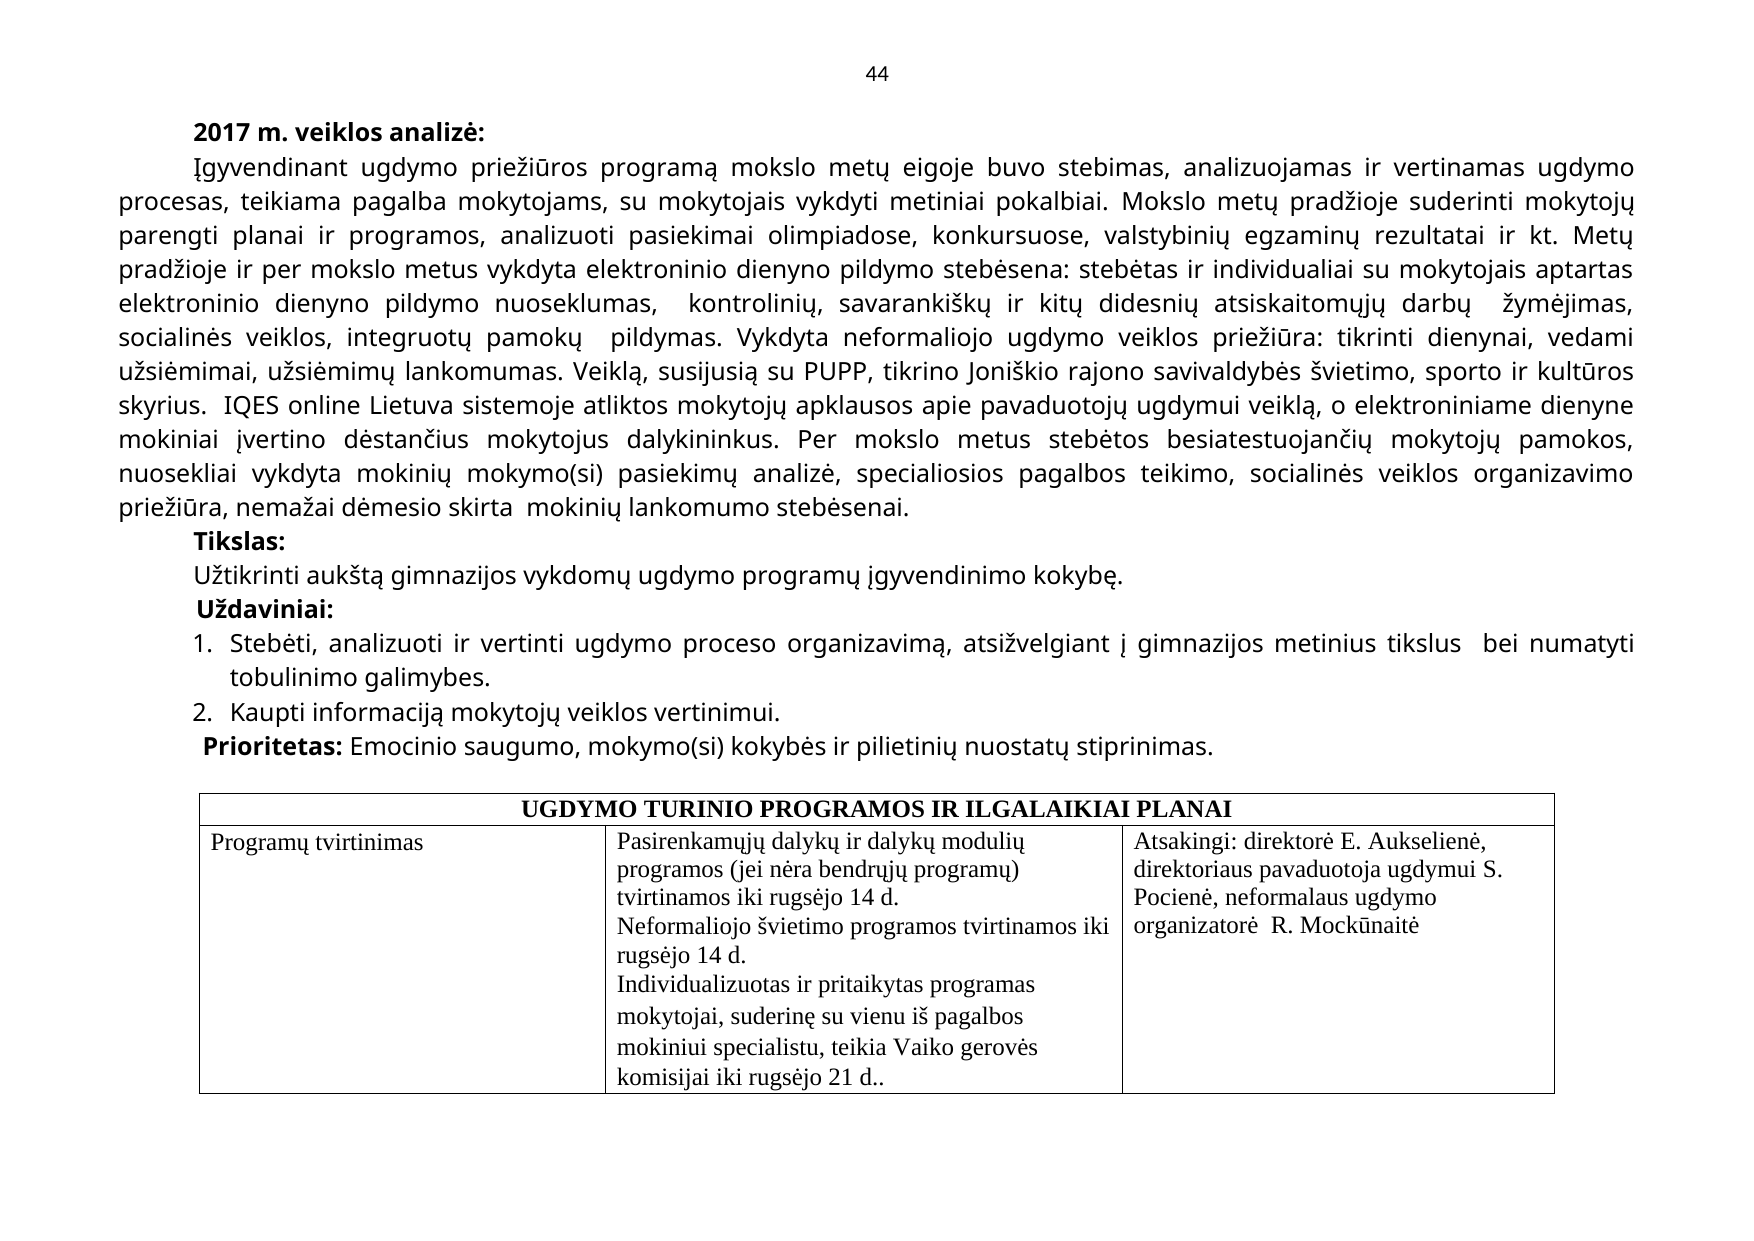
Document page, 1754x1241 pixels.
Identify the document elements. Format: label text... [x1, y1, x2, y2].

list Stebėti, analizuoti ir vertinti ugdymo proceso organizavimą, atsižvelgiant į gimnazijos metinius tikslus bei numatyti tobulinimo galimybes. [192, 626, 1636, 694]
table_cell Programų tvirtinimas [200, 826, 605, 1093]
table_cell Pasirenkamųjų dalykų ir dalykų modulių programos (jei nėra bendrųjų programų) tvirtinamos iki rugsėjo 14 d. Neformaliojo švietimo programos tvirtinamos iki rugsėjo 14 d. Individualizuotas ir pritaikytas programas mokytojai, suderinę su vienu iš pagalbos mokiniui specialistu, teikia Vaiko gerovės komisijai iki rugsėjo 21 d.. [606, 826, 1122, 1093]
text Įgyvendinant ugdymo priežiūros programą mokslo metų eigoje buvo stebimas, analizuojamas ir vertinamas ugdymo procesas, teikiama pagalba mokytojams, su mokytojais vykdyti metiniai pokalbiai. Mokslo metų pradžioje suderinti mokytojų parengti planai ir programos, analizuoti pasiekimai olimpiadose, konkursuose, valstybinių egzaminų rezultatai ir kt. Metų pradžioje ir per mokslo metus vykdyta elektroninio dienyno pildymo stebėsena: stebėtas ir individualiai su mokytojais aptartas elektroninio dienyno pildymo nuoseklumas, kontrolinių, savarankiškų ir kitų didesnių atsiskaitomųjų darbų žymėjimas, socialinės veiklos, integruotų pamokų pildymas. Vykdyta neformaliojo ugdymo veiklos priežiūra: tikrinti dienynai, vedami užsiėmimai, užsiėmimų lankomumas. Veiklą, susijusią su PUPP, tikrino Joniškio rajono savivaldybės švietimo, sporto ir kultūros skyrius. IQES online Lietuva sistemoje atliktos mokytojų apklausos apie pavaduotojų ugdymui veiklą, o elektroniniame dienyne mokiniai įvertino dėstančius mokytojus dalykininkus. Per mokslo metus stebėtos besiatestuojančių mokytojų pamokos, nuosekliai vykdyta mokinių mokymo(si) pasiekimų analizė, specialiosios pagalbos teikimo, socialinės veiklos organizavimo priežiūra, nemažai dėmesio skirta mokinių lankomumo stebėsenai. [118, 149, 1636, 524]
text Tikslas: [118, 524, 1636, 558]
text 2017 m. veiklos analizė: [118, 115, 1636, 149]
table_cell Atsakingi: direktorė E. Aukselienė, direktoriaus pavaduotoja ugdymui S. Pocienė, neformalaus ugdymo organizatorė R. Mockūnaitė [1123, 826, 1554, 1093]
text Uždaviniai: [118, 592, 1636, 626]
text Užtikrinti aukštą gimnazijos vykdomų ugdymo programų įgyvendinimo kokybę. [156, 558, 1636, 592]
table_header UGDYMO TURINIO PROGRAMOS IR ILGALAIKIAI PLANAI [200, 794, 1554, 825]
list Kaupti informaciją mokytojų veiklos vertinimui. [192, 694, 1636, 728]
text Prioritetas: Emocinio saugumo, mokymo(si) kokybės ir pilietinių nuostatų stiprinimas. [118, 728, 1636, 762]
